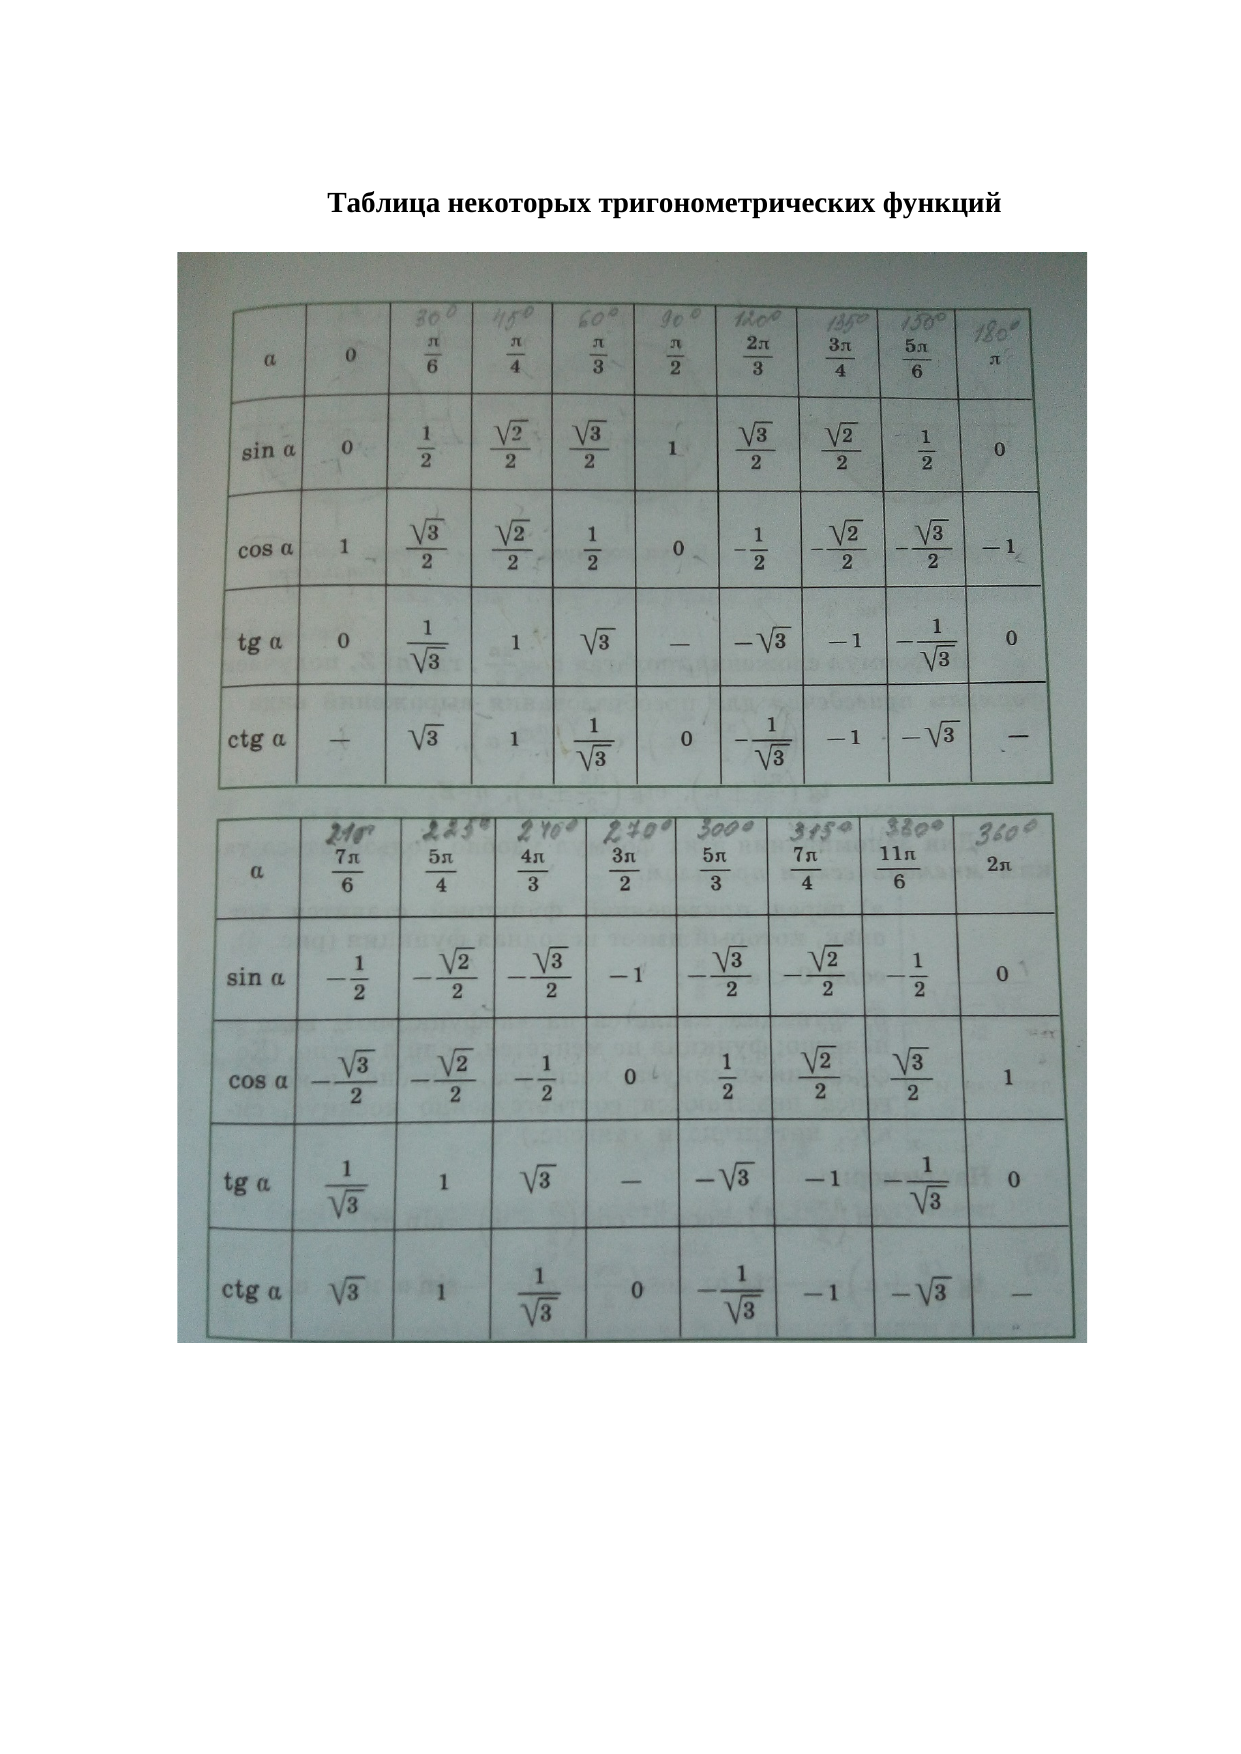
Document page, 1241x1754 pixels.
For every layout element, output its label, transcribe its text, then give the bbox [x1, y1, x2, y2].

text Таблица некоторых тригонометрических функций [177, 185, 1152, 219]
picture [177, 252, 1088, 1343]
